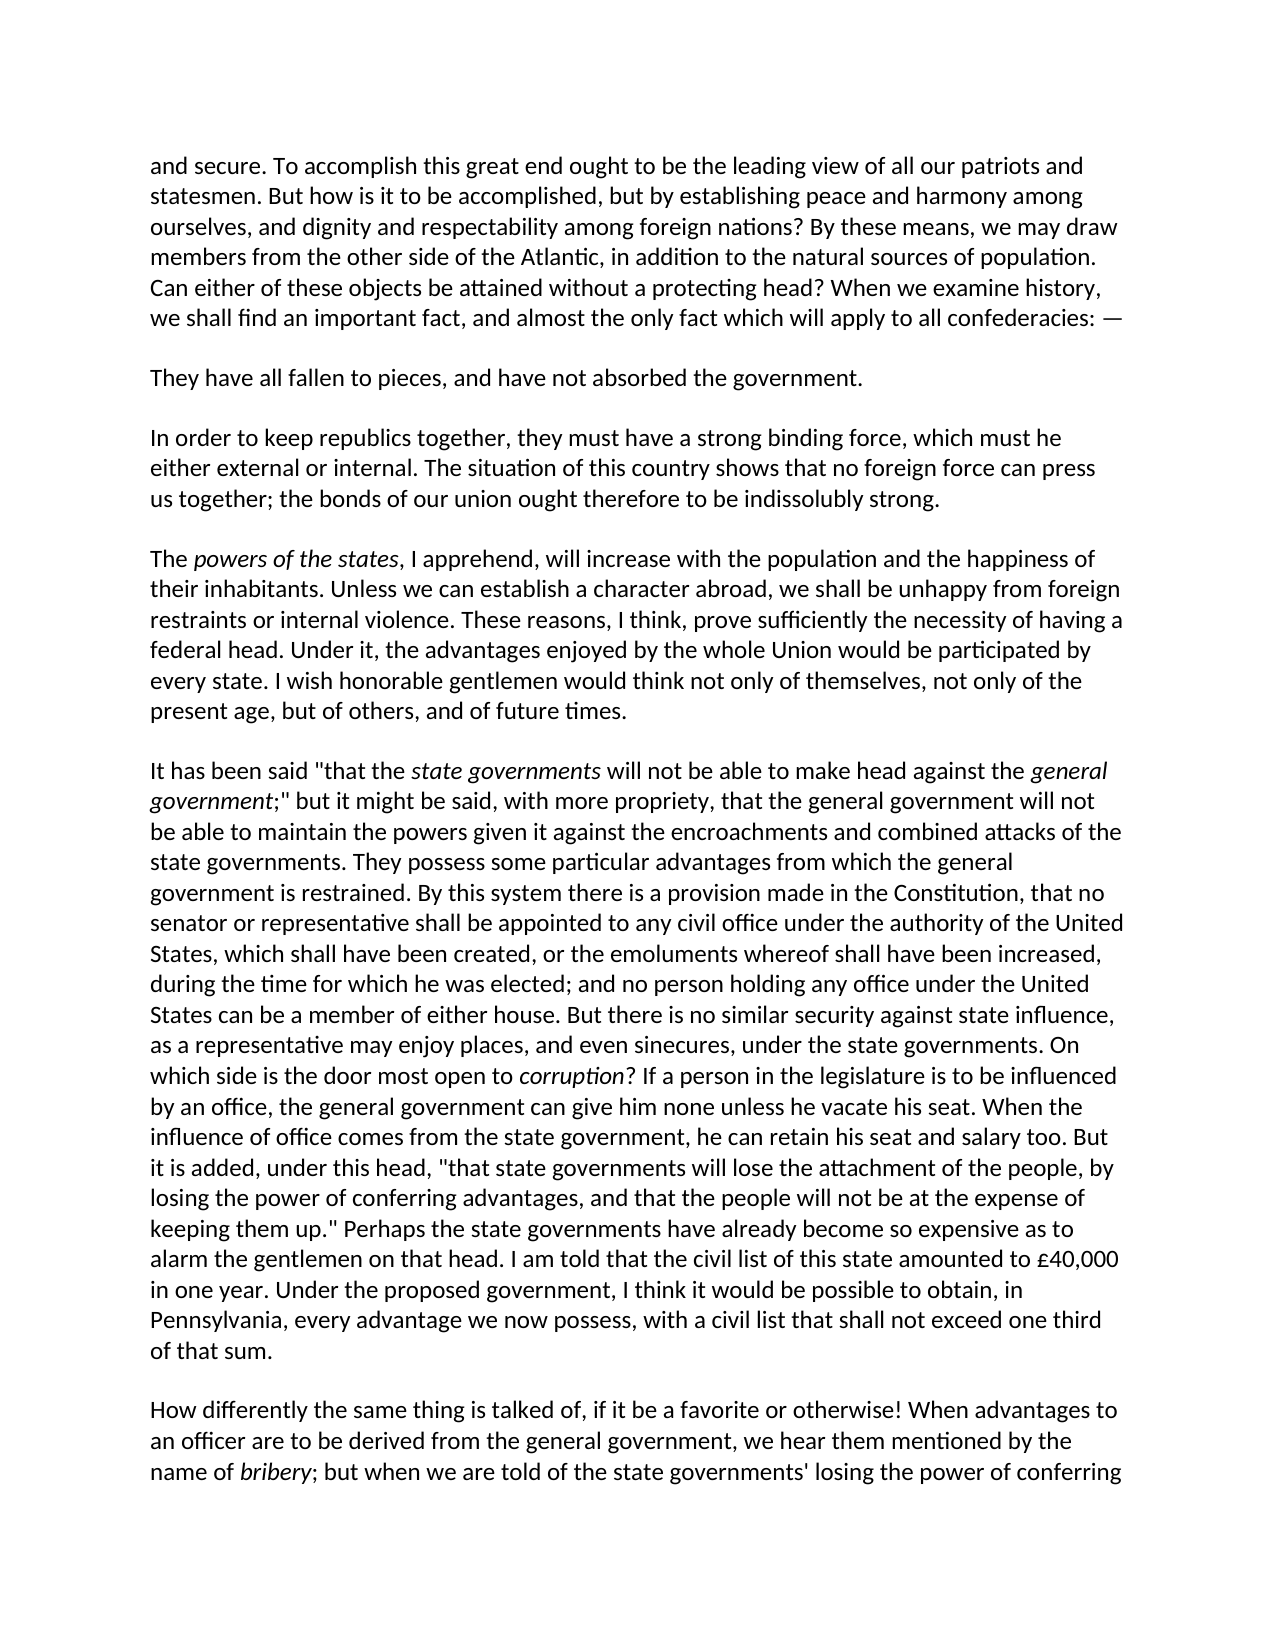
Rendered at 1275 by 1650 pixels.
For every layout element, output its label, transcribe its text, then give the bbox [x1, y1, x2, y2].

text In order to keep republics together, they must have a strong binding force, which must he either external or internal. The situation of this country shows that no foreign force can press us together; the bonds of our union ought therefore to be indissolubly strong. [150, 422, 1125, 513]
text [150, 150, 1125, 333]
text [150, 1394, 1125, 1486]
text The powers of the states, I apprehend, will increase with the population and the happiness of their inhabitants. Unless we can establish a character abroad, we shall be unhappy from foreign restraints or internal violence. These reasons, I think, prove sufficiently the necessity of having a federal head. Under it, the advantages enjoyed by the whole Union would be participated by every state. I wish honorable gentlemen would think not only of themselves, not only of the present age, but of others, and of future times. [150, 543, 1125, 726]
text It has been said "that the state governments will not be able to make head against the general government;" but it might be said, with more propriety, that the general government will not be able to maintain the powers given it against the encroachments and combined attacks of the state governments. They possess some particular advantages from which the general government is restrained. By this system there is a provision made in the Constitution, that no senator or representative shall be appointed to any civil office under the authority of the United States, which shall have been created, or the emoluments whereof shall have been increased, during the time for which he was elected; and no person holding any office under the United States can be a member of either house. But there is no similar security against state influence, as a representative may enjoy places, and even sinecures, under the state governments. On which side is the door most open to corruption? If a person in the legislature is to be influenced by an office, the general government can give him none unless he vacate his seat. When the influence of office comes from the state government, he can retain his seat and salary too. But it is added, under this head, "that state governments will lose the attachment of the people, by losing the power of conferring advantages, and that the people will not be at the expense of keeping them up." Perhaps the state governments have already become so expensive as to alarm the gentlemen on that head. I am told that the civil list of this state amounted to £40,000 in one year. Under the proposed government, I think it would be possible to obtain, in Pennsylvania, every advantage we now possess, with a civil list that shall not exceed one third of that sum. [150, 755, 1125, 1365]
text They have all fallen to pieces, and have not absorbed the government. [150, 362, 1125, 393]
